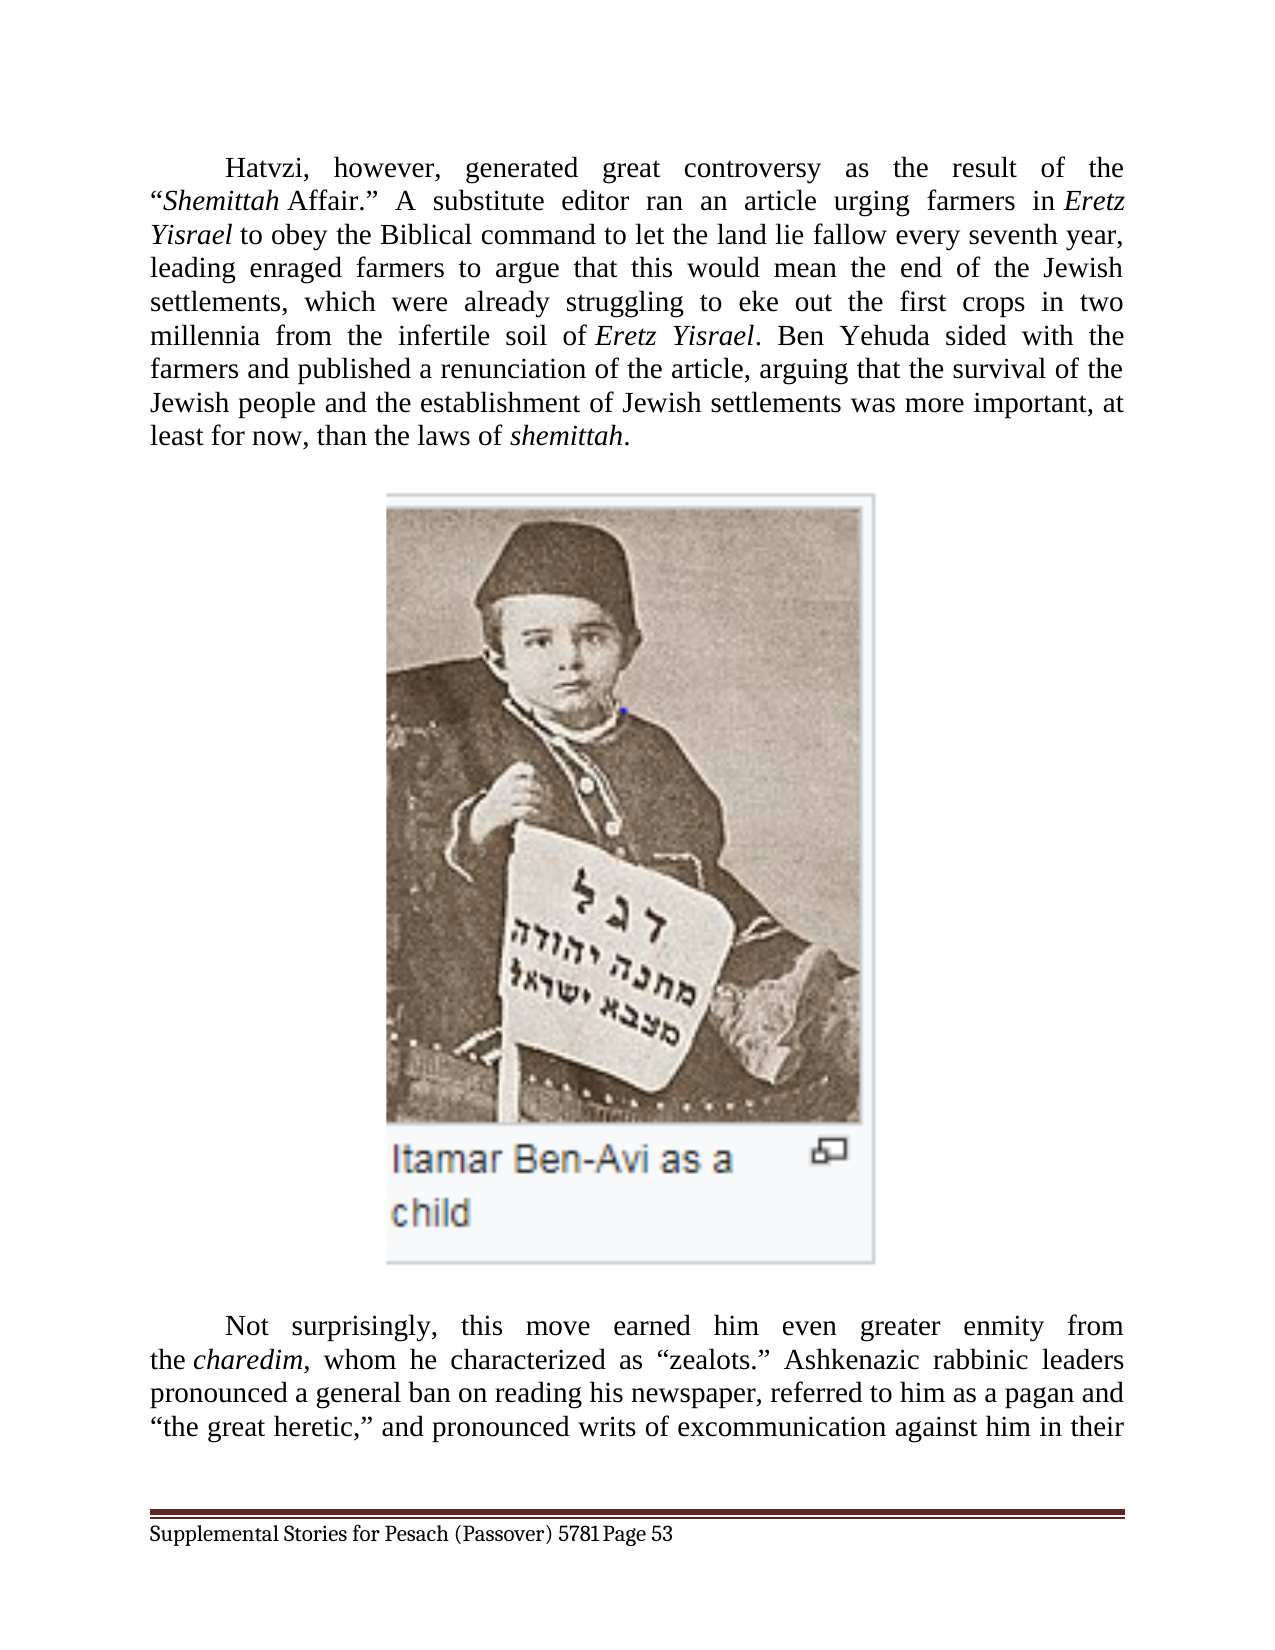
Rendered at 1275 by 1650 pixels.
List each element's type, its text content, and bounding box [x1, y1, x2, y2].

text Hatvzi, however, generated great controversy as the result of the “Shemittah Affair.” A substitute editor ran an article urging farmers in Eretz Yisrael to obey the Biblical command to let the land lie fallow every seventh year, leading enraged farmers to argue that this would mean the end of the Jewish settlements, which were already struggling to eke out the first crops in two millennia from the infertile soil of Eretz Yisrael. Ben Yehuda sided with the farmers and published a renunciation of the article, arguing that the survival of the Jewish people and the establishment of Jewish settlements was more important, at least for now, than the laws of shemittah. [150, 150, 1125, 452]
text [150, 1308, 1125, 1443]
picture [386, 485, 889, 1275]
